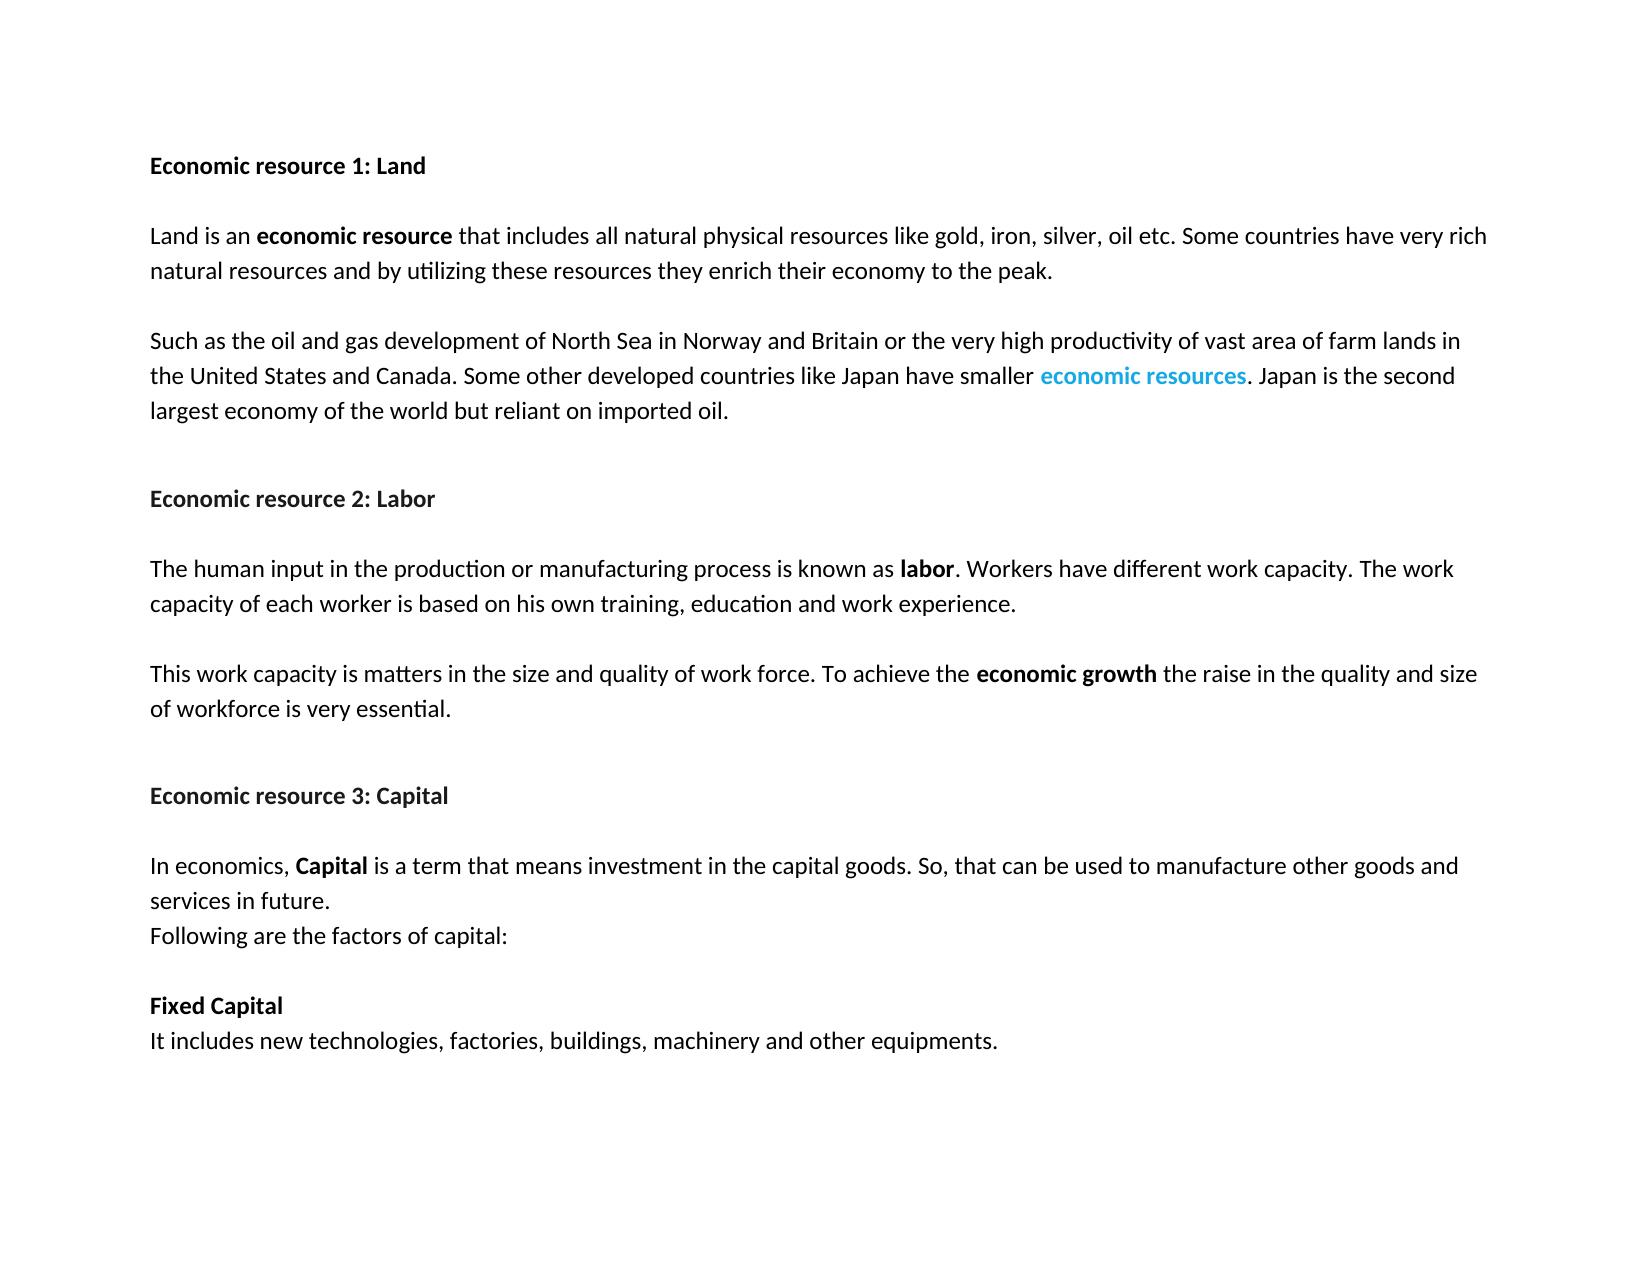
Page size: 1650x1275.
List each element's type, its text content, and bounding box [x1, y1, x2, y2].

subtitle Economic resource 3: Capital [150, 780, 1500, 811]
subtitle Economic resource 1: Land [150, 150, 1500, 181]
text Land is an economic resource that includes all natural physical resources like gold, iron, silver, oil etc. Some countries have very rich natural resources and by utilizing these resources they enrich their economy to the peak. Such as the oil and gas development of North Sea in Norway and Britain or the very high productivity of vast area of farm lands in the United States and Canada. Some other developed countries like Japan have smaller economic resources. Japan is the second largest economy of the world but reliant on imported oil. [150, 185, 1500, 458]
subtitle Economic resource 2: Labor [150, 483, 1500, 513]
text The human input in the production or manufacturing process is known as labor. Workers have different work capacity. The work capacity of each worker is based on his own training, education and work experience. This work capacity is matters in the size and quality of work force. To achieve the economic growth the raise in the quality and size of workforce is very essential. [150, 518, 1500, 755]
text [150, 815, 1500, 1091]
